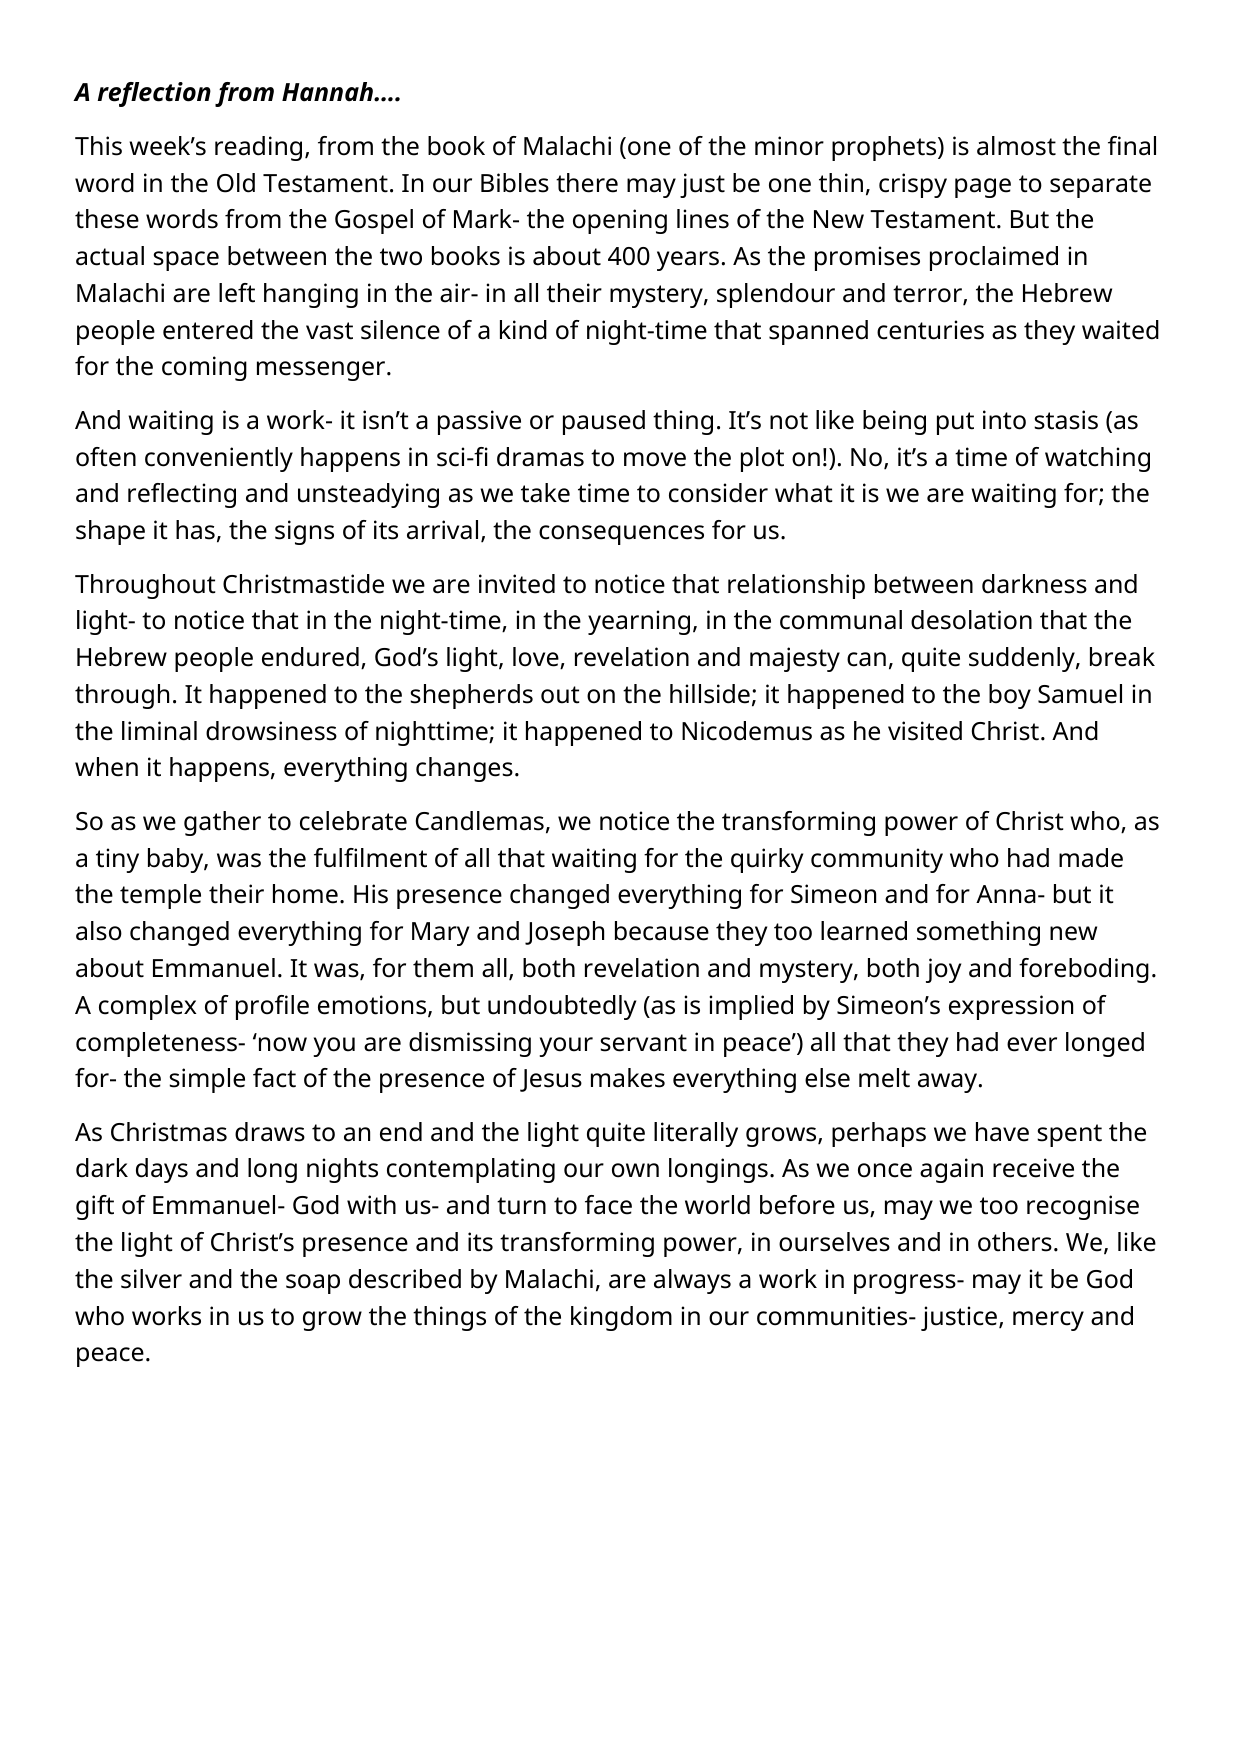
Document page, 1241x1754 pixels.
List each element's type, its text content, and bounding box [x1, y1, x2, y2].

text A reflection from Hannah…. [75, 75, 1165, 109]
text As Christmas draws to an end and the light quite literally grows, perhaps we have spent the dark days and long nights contemplating our own longings. As we once again receive the gift of Emmanuel- God with us- and turn to face the world before us, may we too recognise the light of Christ’s presence and its transforming power, in ourselves and in others. We, like the silver and the soap described by Malachi, are always a work in progress- may it be God who works in us to grow the things of the kingdom in our communities- justice, mercy and peace. [75, 1114, 1165, 1369]
text So as we gather to celebrate Candlemas, we notice the transforming power of Christ who, as a tiny baby, was the fulfilment of all that waiting for the quirky community who had made the temple their home. His presence changed everything for Simeon and for Anna- but it also changed everything for Mary and Joseph because they too learned something new about Emmanuel. It was, for them all, both revelation and mystery, both joy and foreboding. A complex of profile emotions, but undoubtedly (as is implied by Simeon’s expression of completeness- ‘now you are dismissing your servant in peace’) all that they had ever longed for- the simple fact of the presence of Jesus makes everything else melt away. [75, 803, 1165, 1095]
text Throughout Christmastide we are invited to notice that relationship between darkness and light- to notice that in the night-time, in the yearning, in the communal desolation that the Hebrew people endured, God’s light, love, revelation and majesty can, quite suddenly, break through. It happened to the shepherds out on the hillside; it happened to the boy Samuel in the liminal drowsiness of nighttime; it happened to Nicodemus as he visited Christ. And when it happens, everything changes. [75, 566, 1165, 784]
text And waiting is a work- it isn’t a passive or paused thing. It’s not like being put into stasis (as often conveniently happens in sci-fi dramas to move the plot on!). No, it’s a time of watching and reflecting and unsteadying as we take time to consider what it is we are waiting for; the shape it has, the signs of its arrival, the consequences for us. [75, 402, 1165, 547]
text This week’s reading, from the book of Malachi (one of the minor prophets) is almost the final word in the Old Testament. In our Bibles there may just be one thin, crispy page to separate these words from the Gospel of Mark- the opening lines of the New Testament. But the actual space between the two books is about 400 years. As the promises proclaimed in Malachi are left hanging in the air- in all their mystery, splendour and terror, the Hebrew people entered the vast silence of a kind of night-time that spanned centuries as they waited for the coming messenger. [75, 128, 1165, 383]
